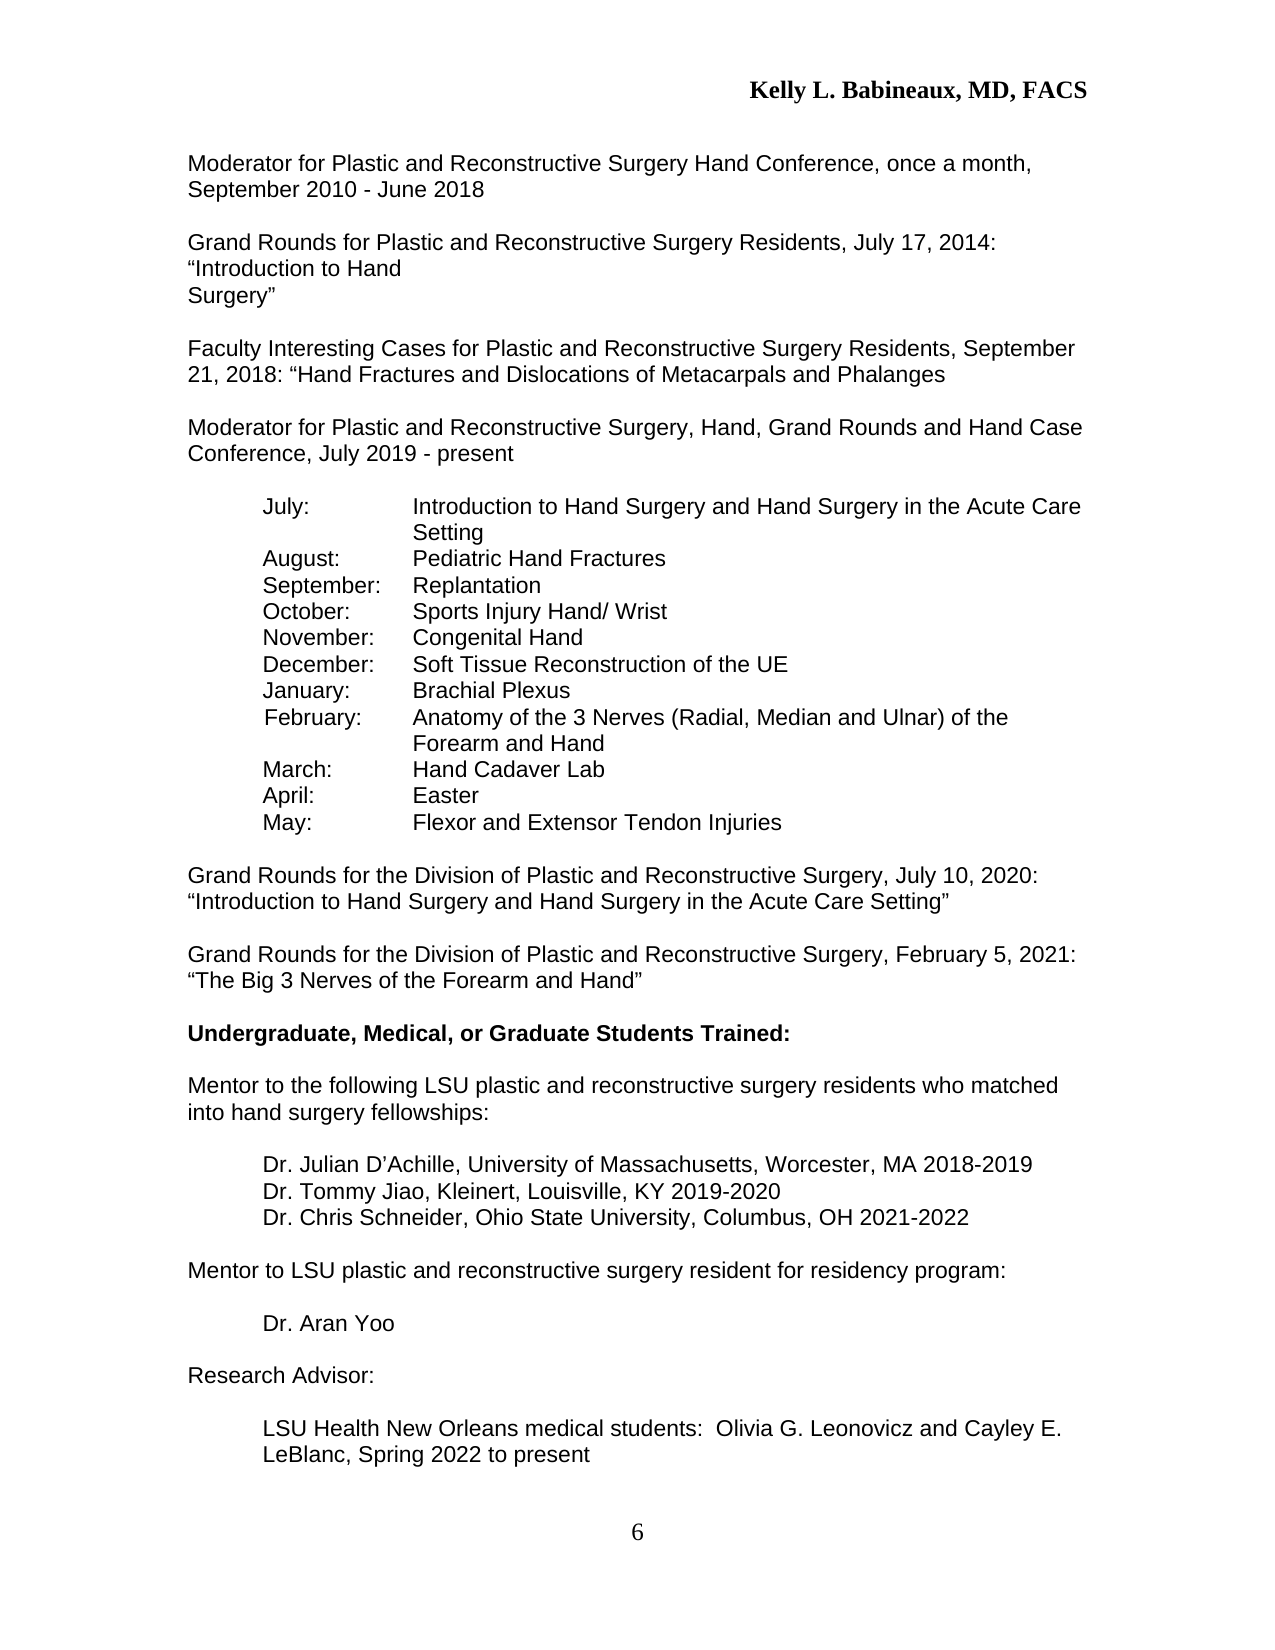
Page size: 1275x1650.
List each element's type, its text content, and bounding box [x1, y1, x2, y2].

text Mentor to LSU plastic and reconstructive surgery resident for residency program: [187, 1257, 1087, 1283]
text Dr. Julian D’Achille, University of Massachusetts, Worcester, MA 2018-2019 [187, 1151, 1087, 1178]
text December: Soft Tissue Reconstruction of the UE [187, 651, 1087, 677]
text Surgery” [187, 282, 1087, 308]
text August: Pediatric Hand Fractures [187, 545, 1087, 572]
text Moderator for Plastic and Reconstructive Surgery Hand Conference, once a month, September 2010 - June 2018 [187, 150, 1087, 203]
text September: Replantation [187, 572, 1087, 598]
text January: Brachial Plexus [187, 677, 1087, 703]
text Dr. Tommy Jiao, Kleinert, Louisville, KY 2019-2020 [187, 1178, 1087, 1204]
text Faculty Interesting Cases for Plastic and Reconstructive Surgery Residents, September 21, 2018: “Hand Fractures and Dislocations of Metacarpals and Phalanges [187, 334, 1087, 387]
text Dr. Aran Yoo [187, 1309, 1087, 1336]
text Mentor to the following LSU plastic and reconstructive surgery residents who matched into hand surgery fellowships: [187, 1072, 1087, 1125]
text May: Flexor and Extensor Tendon Injuries [187, 809, 1087, 835]
text February: Anatomy of the 3 Nerves (Radial, Median and Ulnar) of the Forearm and Hand [187, 703, 1087, 756]
text LSU Health New Orleans medical students: Olivia G. Leonovicz and Cayley E. LeBlanc, Spring 2022 to present [262, 1415, 1087, 1468]
text Dr. Chris Schneider, Ohio State University, Columbus, OH 2021-2022 [187, 1204, 1087, 1231]
text November: Congenital Hand [187, 624, 1087, 651]
text Research Advisor: [187, 1362, 1087, 1389]
text Moderator for Plastic and Reconstructive Surgery, Hand, Grand Rounds and Hand Case Conference, July 2019 - present [187, 413, 1087, 466]
text April: Easter [187, 782, 1087, 809]
text Undergraduate, Medical, or Graduate Students Trained: [187, 1020, 1087, 1046]
text March: Hand Cadaver Lab [187, 756, 1087, 782]
text Grand Rounds for the Division of Plastic and Reconstructive Surgery, February 5, 2021: “The Big 3 Nerves of the Forearm and Hand” [187, 941, 1087, 993]
text Grand Rounds for the Division of Plastic and Reconstructive Surgery, July 10, 2020: “Introduction to Hand Surgery and Hand Surgery in the Acute Care Setting” [187, 862, 1087, 914]
text July: Introduction to Hand Surgery and Hand Surgery in the Acute Care Setting [262, 493, 1087, 545]
text October: Sports Injury Hand/ Wrist [187, 598, 1087, 624]
text Grand Rounds for Plastic and Reconstructive Surgery Residents, July 17, 2014: “Introduction to Hand [187, 229, 1087, 282]
